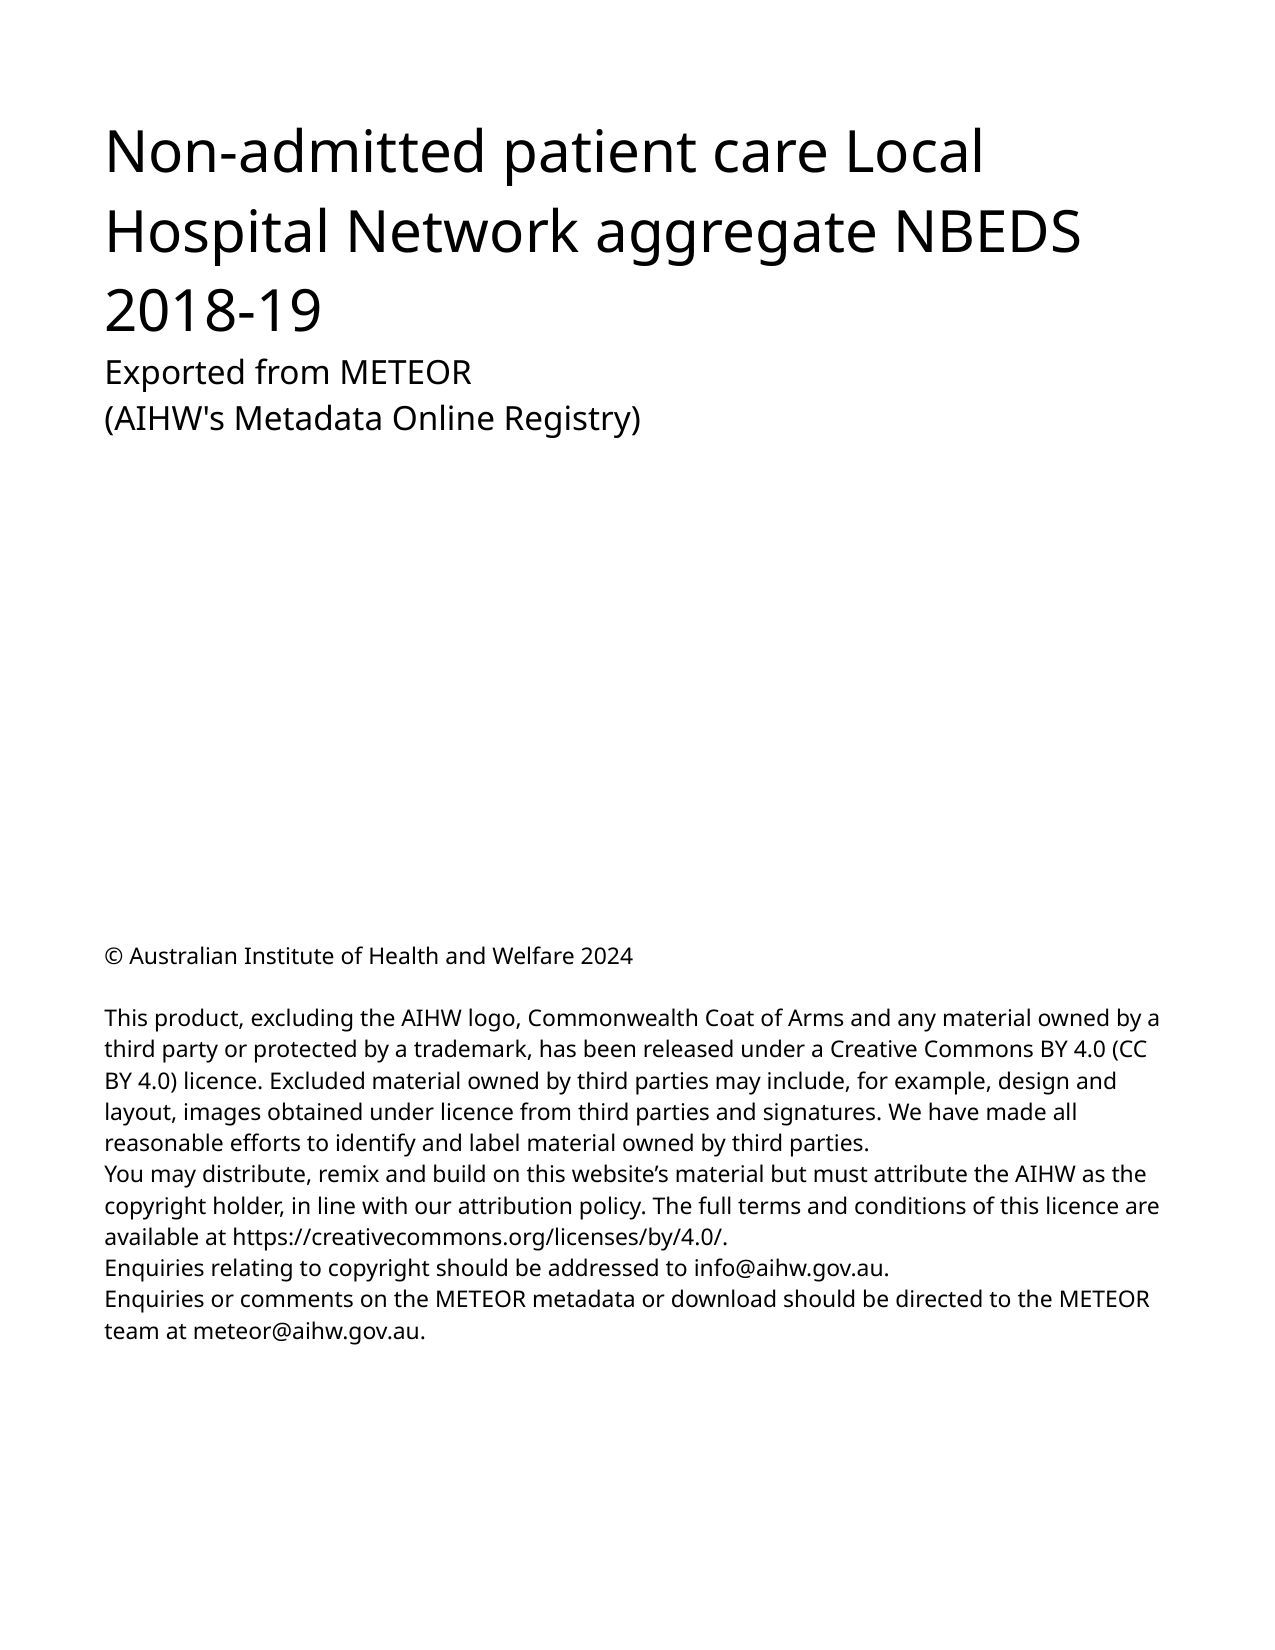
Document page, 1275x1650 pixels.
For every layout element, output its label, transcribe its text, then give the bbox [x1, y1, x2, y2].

subtitle Exported from METEOR [104, 349, 1171, 394]
text You may distribute, remix and build on this website’s material but must attribute the AIHW as the copyright holder, in line with our attribution policy. The full terms and conditions of this licence are available at https://creativecommons.org/licenses/by/4.0/. [104, 1158, 1171, 1252]
subtitle (AIHW's Metadata Online Registry) [104, 394, 1171, 440]
title Non-admitted patient care Local Hospital Network aggregate NBEDS 2018-19 [104, 110, 1171, 349]
text Enquiries relating to copyright should be addressed to info@aihw.gov.au. [104, 1252, 1171, 1283]
text This product, excluding the AIHW logo, Commonwealth Coat of Arms and any material owned by a third party or protected by a trademark, has been released under a Creative Commons BY 4.0 (CC BY 4.0) licence. Excluded material owned by third parties may include, for example, design and layout, images obtained under licence from third parties and signatures. We have made all reasonable efforts to identify and label material owned by third parties. [104, 1002, 1171, 1158]
text Enquiries or comments on the METEOR metadata or download should be directed to the METEOR team at meteor@aihw.gov.au. [104, 1283, 1171, 1346]
text © Australian Institute of Health and Welfare 2024 [104, 940, 1171, 971]
